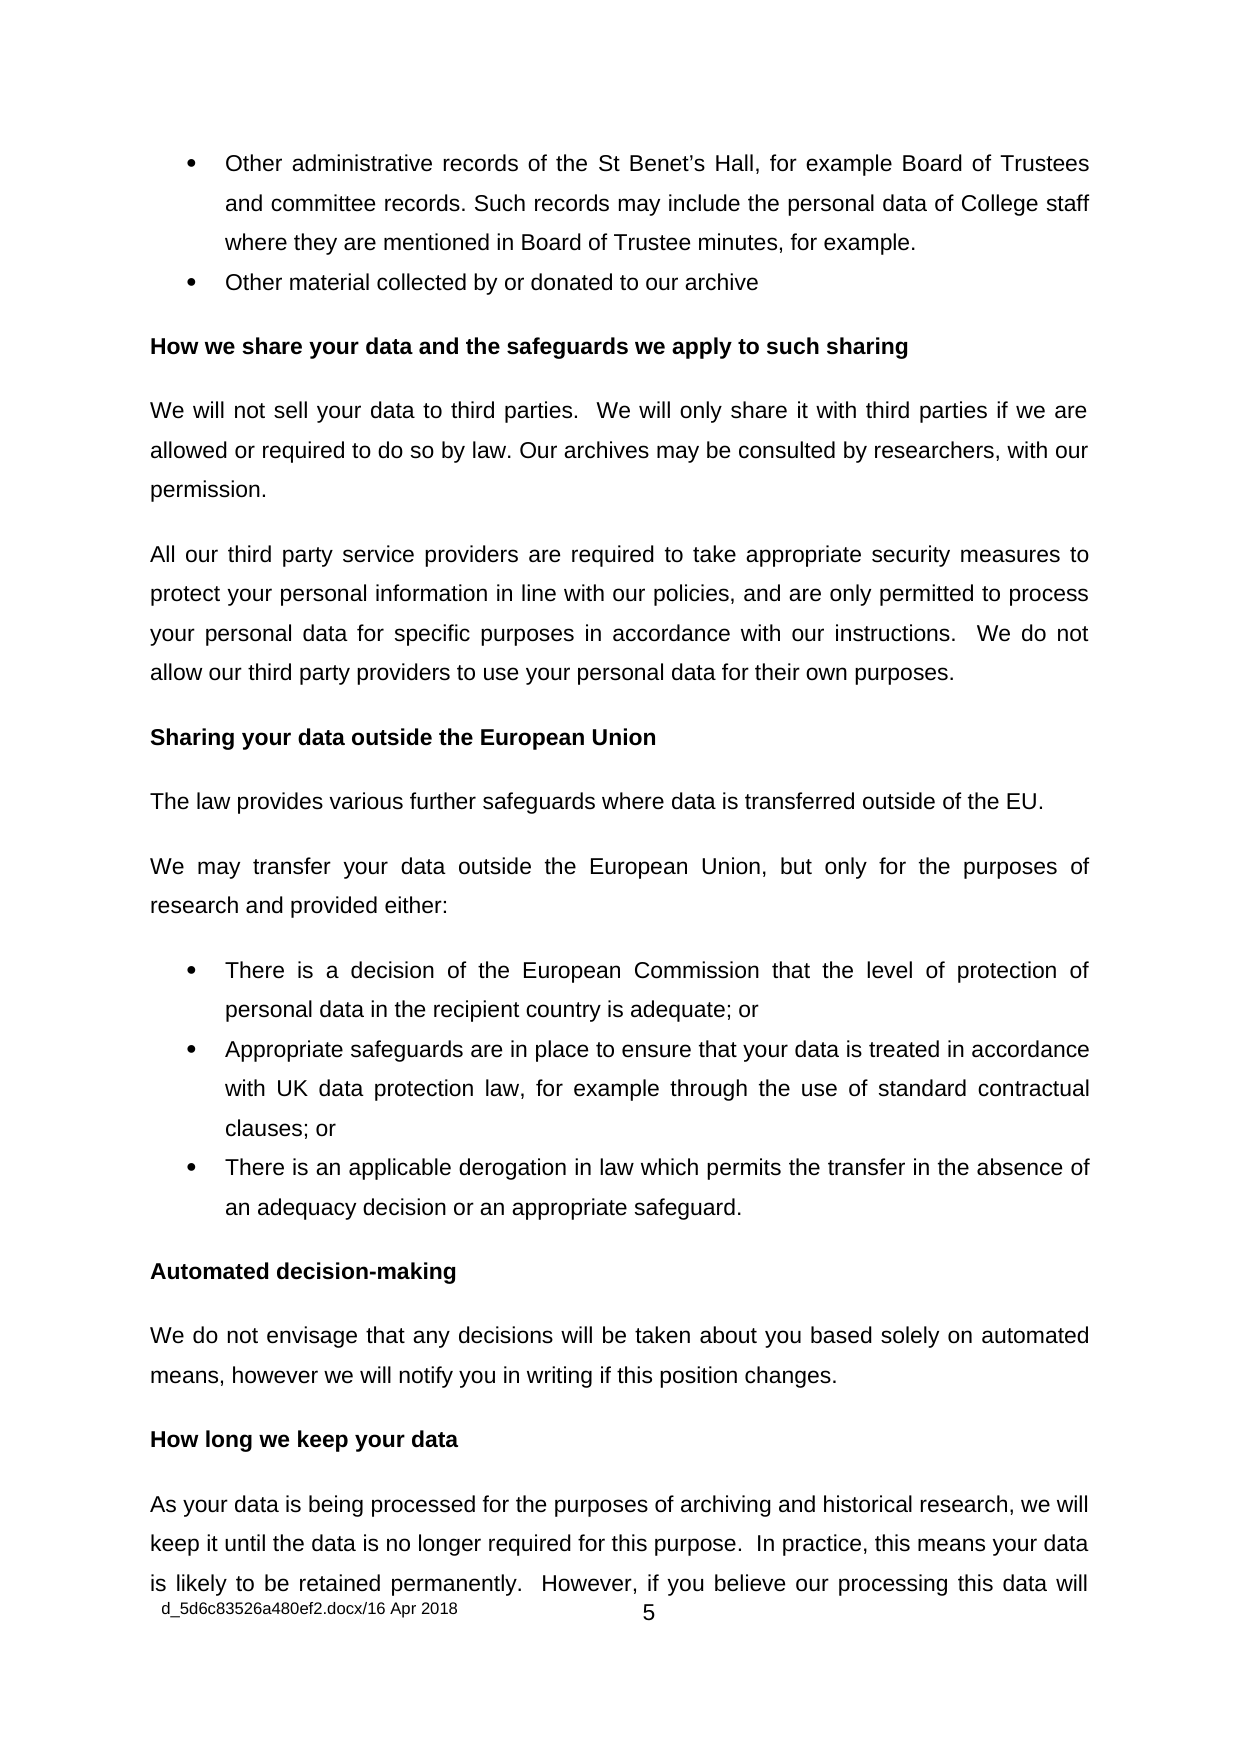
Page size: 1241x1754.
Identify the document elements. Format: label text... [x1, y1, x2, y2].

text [150, 1491, 1090, 1557]
text How long we keep your data [150, 1426, 1090, 1453]
list Appropriate safeguards are in place to ensure that your data is treated in accordance with UK data protection law, for example through the use of standard contractual clauses; or [187, 1036, 1090, 1141]
list There is an applicable derogation in law which permits the transfer in the absence of an adequacy decision or an appropriate safeguard. [187, 1154, 1090, 1220]
text All our third party service providers are required to take appropriate security measures to protect your personal information in line with our policies, and are only permitted to process your personal data for specific purposes in accordance with our instructions. We do not allow our third party providers to use your personal data for their own purposes. [150, 541, 1090, 686]
text We will not sell your data to third parties. We will only share it with third parties if we are allowed or required to do so by law. Our archives may be consulted by researchers, with our permission. [150, 397, 1090, 503]
text Automated decision-making [150, 1258, 1090, 1284]
text We do not envisage that any decisions will be taken about you based solely on automated means, however we will notify you in writing if this position changes. [150, 1322, 1090, 1388]
text We may transfer your data outside the European Union, but only for the purposes of research and provided either: [150, 853, 1090, 918]
text How we share your data and the safeguards we apply to such sharing [150, 333, 1090, 359]
list Other material collected by or donated to our archive [187, 268, 1090, 295]
text The law provides various further safeguards where data is transferred outside of the EU. [150, 788, 1090, 814]
list Other administrative records of the St Benet’s Hall, for example Board of Trustees and committee records. Such records may include the personal data of College staff where they are mentioned in Board of Trustee minutes, for example. [187, 150, 1090, 255]
list There is a decision of the European Commission that the level of protection of personal data in the recipient country is adequate; or [187, 957, 1090, 1022]
text Sharing your data outside the European Union [150, 724, 1090, 750]
